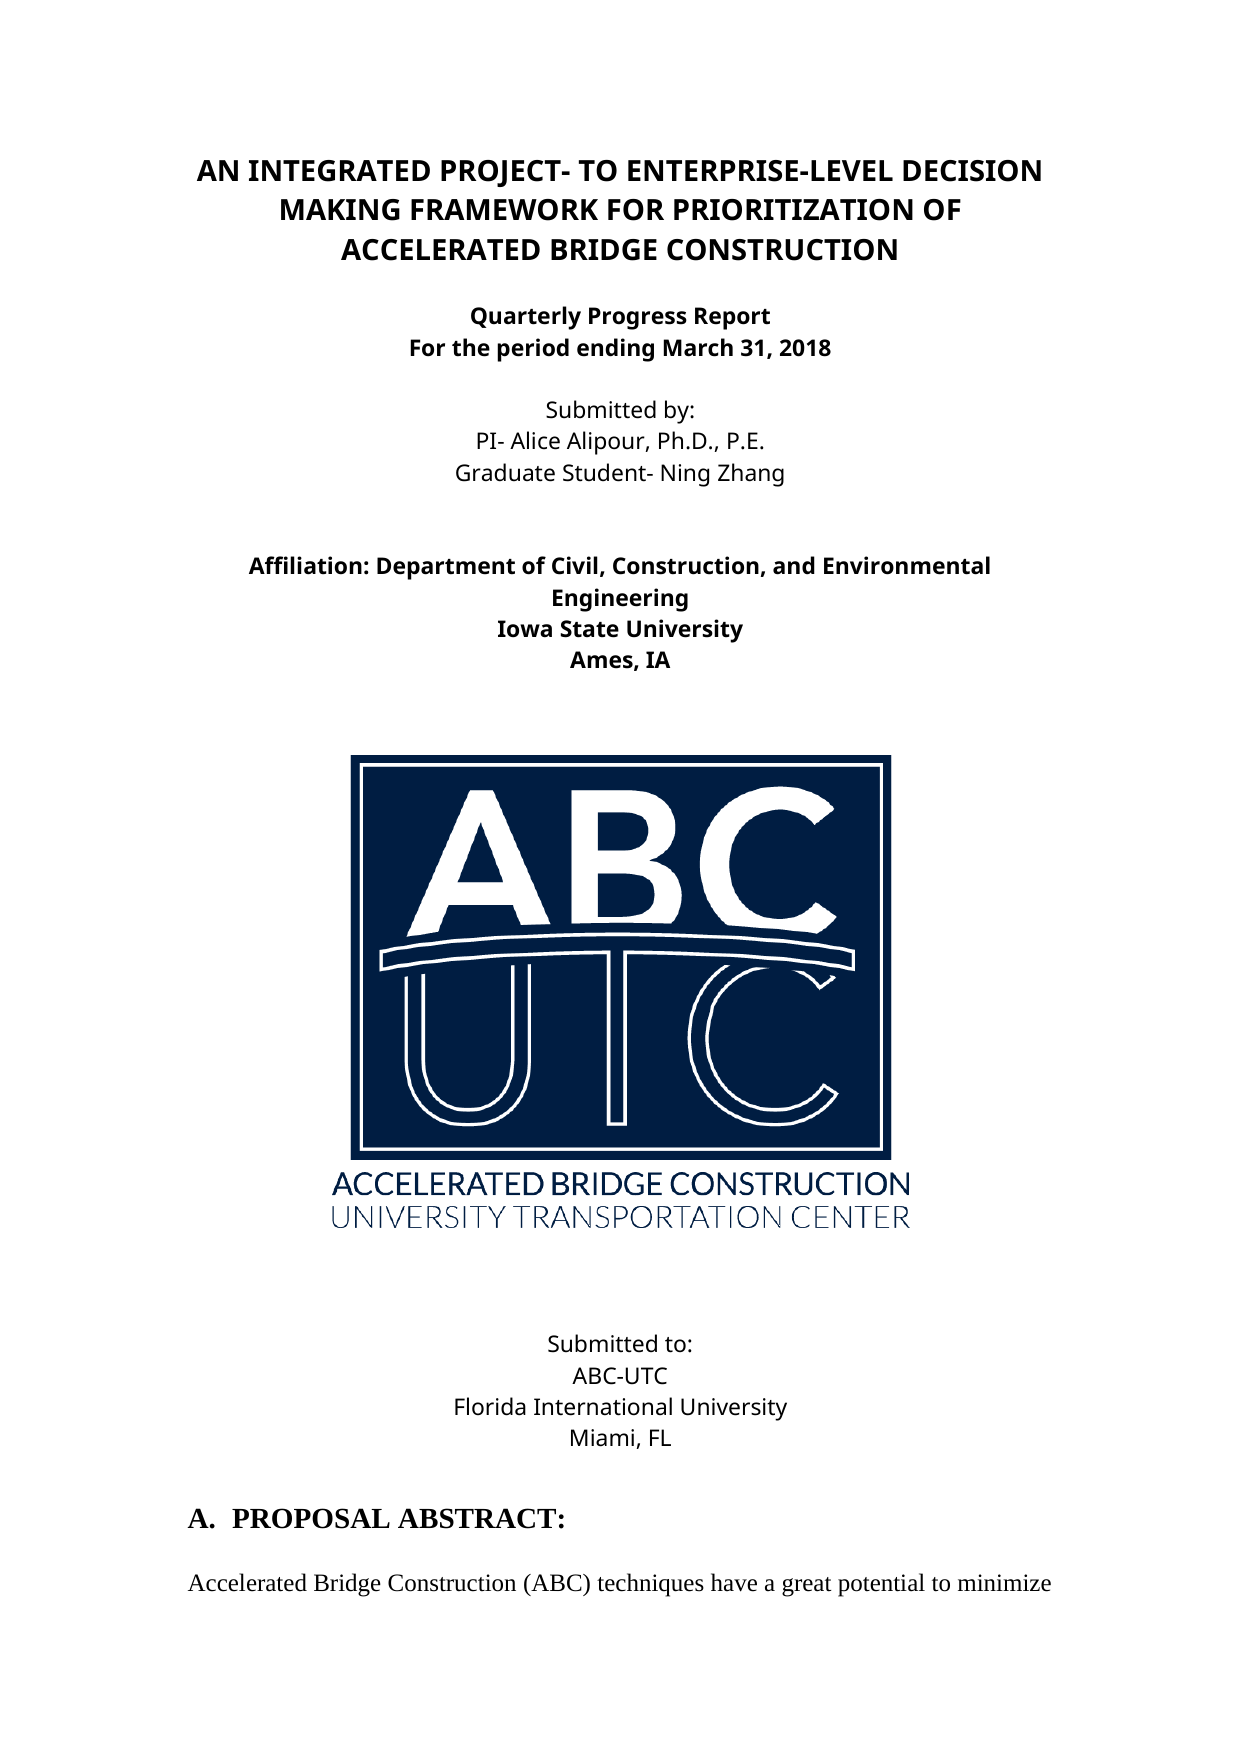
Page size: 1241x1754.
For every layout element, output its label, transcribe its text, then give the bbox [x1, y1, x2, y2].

picture [309, 675, 932, 1298]
text PI- Alice Alipour, Ph.D., P.E. [187, 425, 1053, 457]
text Quarterly Progress Report [187, 300, 1053, 332]
text Miami, FL [187, 1422, 1053, 1453]
text For the period ending March 31, 2018 [187, 332, 1053, 363]
text Submitted by: [187, 394, 1053, 425]
text An Integrated Project- to Enterprise-Level Decision Making Framework for Prioritization of Accelerated Bridge Construction [187, 150, 1053, 269]
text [187, 1568, 1053, 1597]
text Ames, IA [187, 644, 1053, 675]
text ABC-UTC [187, 1360, 1053, 1391]
text Iowa State University [187, 613, 1053, 644]
text Graduate Student- Ning Zhang [187, 457, 1053, 488]
text Florida International University [187, 1391, 1053, 1422]
text Submitted to: [187, 1328, 1053, 1360]
list PROPOSAL ABSTRACT: [187, 1501, 1053, 1535]
text Affiliation: Department of Civil, Construction, and Environmental Engineering [187, 550, 1053, 613]
